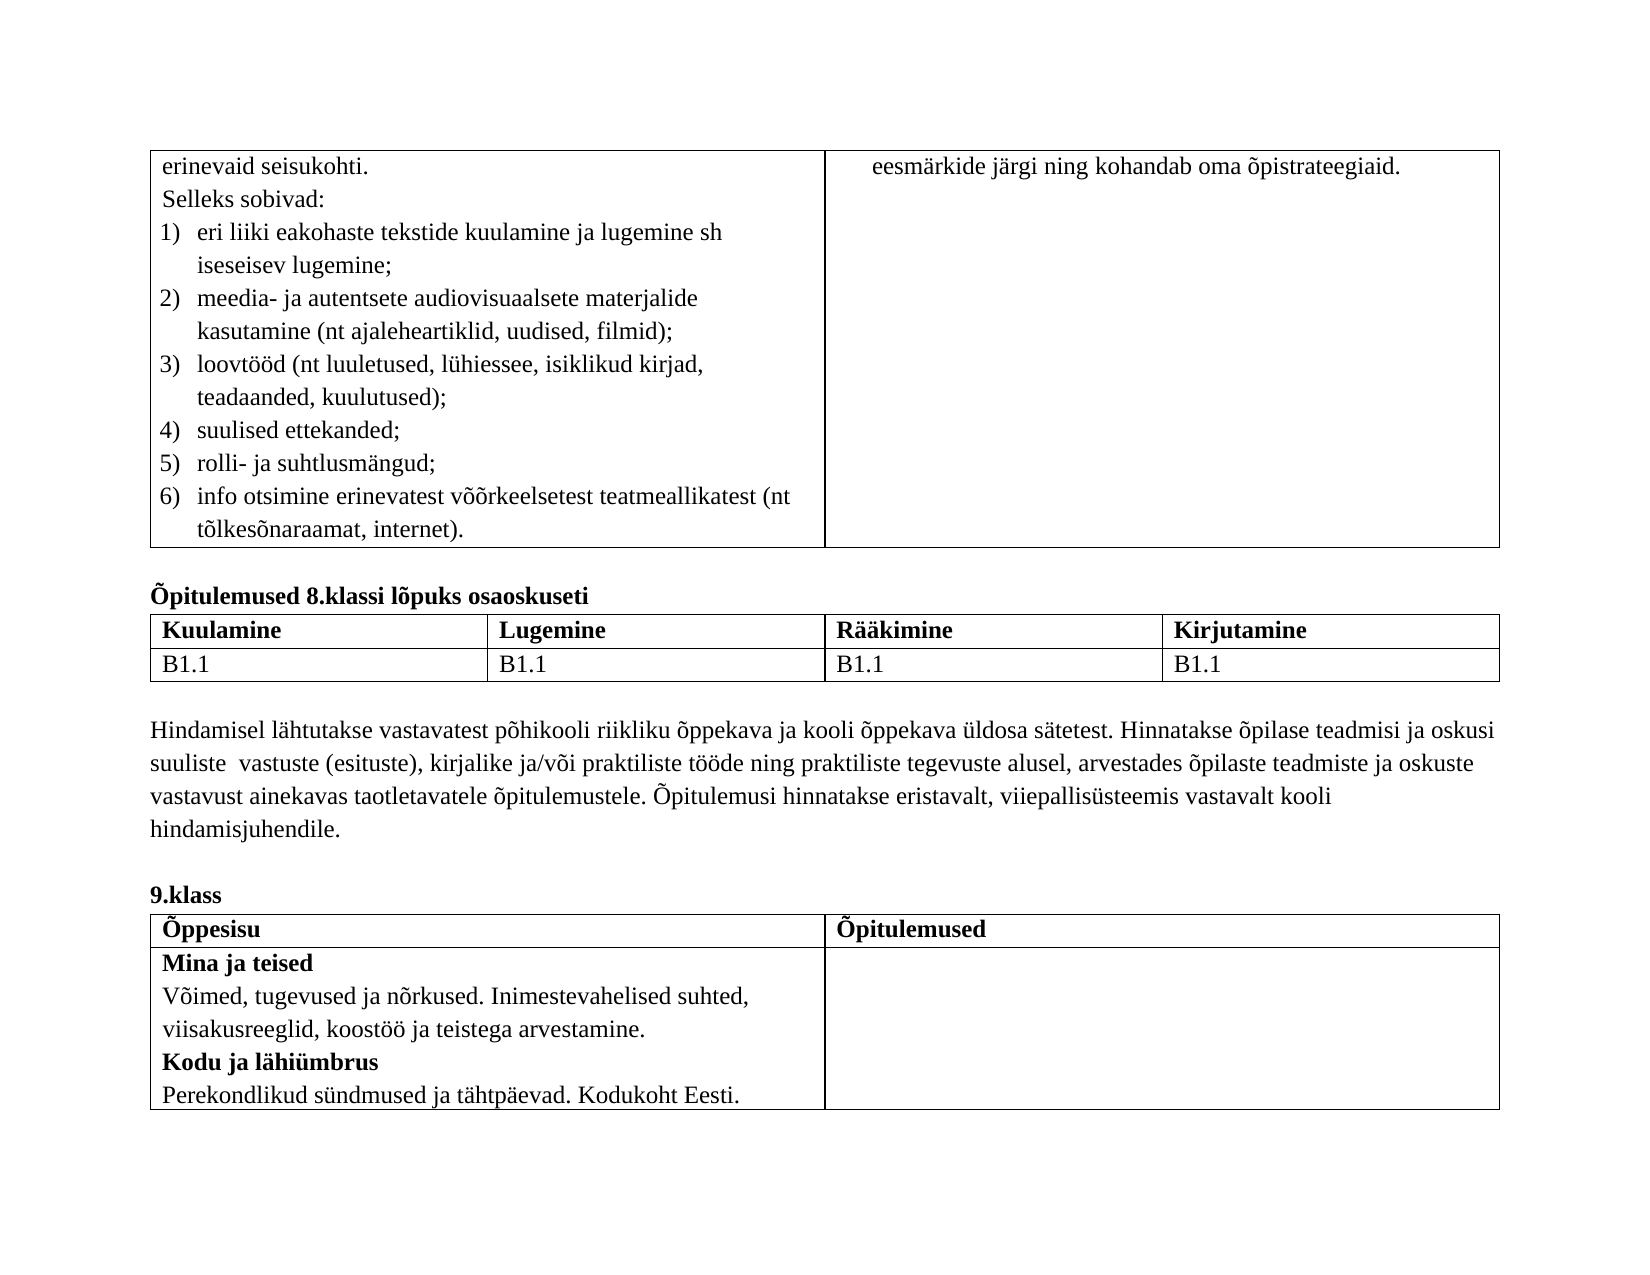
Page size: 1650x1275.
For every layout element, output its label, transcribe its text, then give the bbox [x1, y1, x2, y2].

table_cell [826, 948, 1499, 1109]
list 9.klass [150, 880, 1500, 909]
table_cell B1.1 [488, 649, 824, 681]
table_cell B1.1 [1163, 649, 1499, 681]
text Õpitulemused 8.klassi lõpuks osaoskuseti [150, 581, 1500, 610]
table_header Lugemine [488, 615, 824, 648]
table_header Kuulamine [151, 615, 487, 648]
table_header Rääkimine [826, 615, 1162, 648]
table_header Õpitulemused [826, 915, 1499, 947]
table_cell B1.1 [826, 649, 1162, 681]
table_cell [151, 151, 824, 547]
table_cell B1.1 [151, 649, 487, 681]
text Hindamisel lähtutakse vastavatest põhikooli riikliku õppekava ja kooli õppekava üldosa sätetest. Hinnatakse õpilase teadmisi ja oskusi suuliste vastuste (esituste), kirjalike ja/või praktiliste tööde ning praktiliste tegevuste alusel, arvestades õpilaste teadmiste ja oskuste vastavust ainekavas taotletavatele õpitulemustele. Õpitulemusi hinnatakse eristavalt, viiepallisüsteemis vastavalt kooli hindamisjuhendile. [150, 715, 1500, 843]
table_header Õppesisu [151, 915, 824, 947]
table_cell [826, 151, 1499, 547]
table_header Kirjutamine [1163, 615, 1499, 648]
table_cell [151, 948, 824, 1109]
